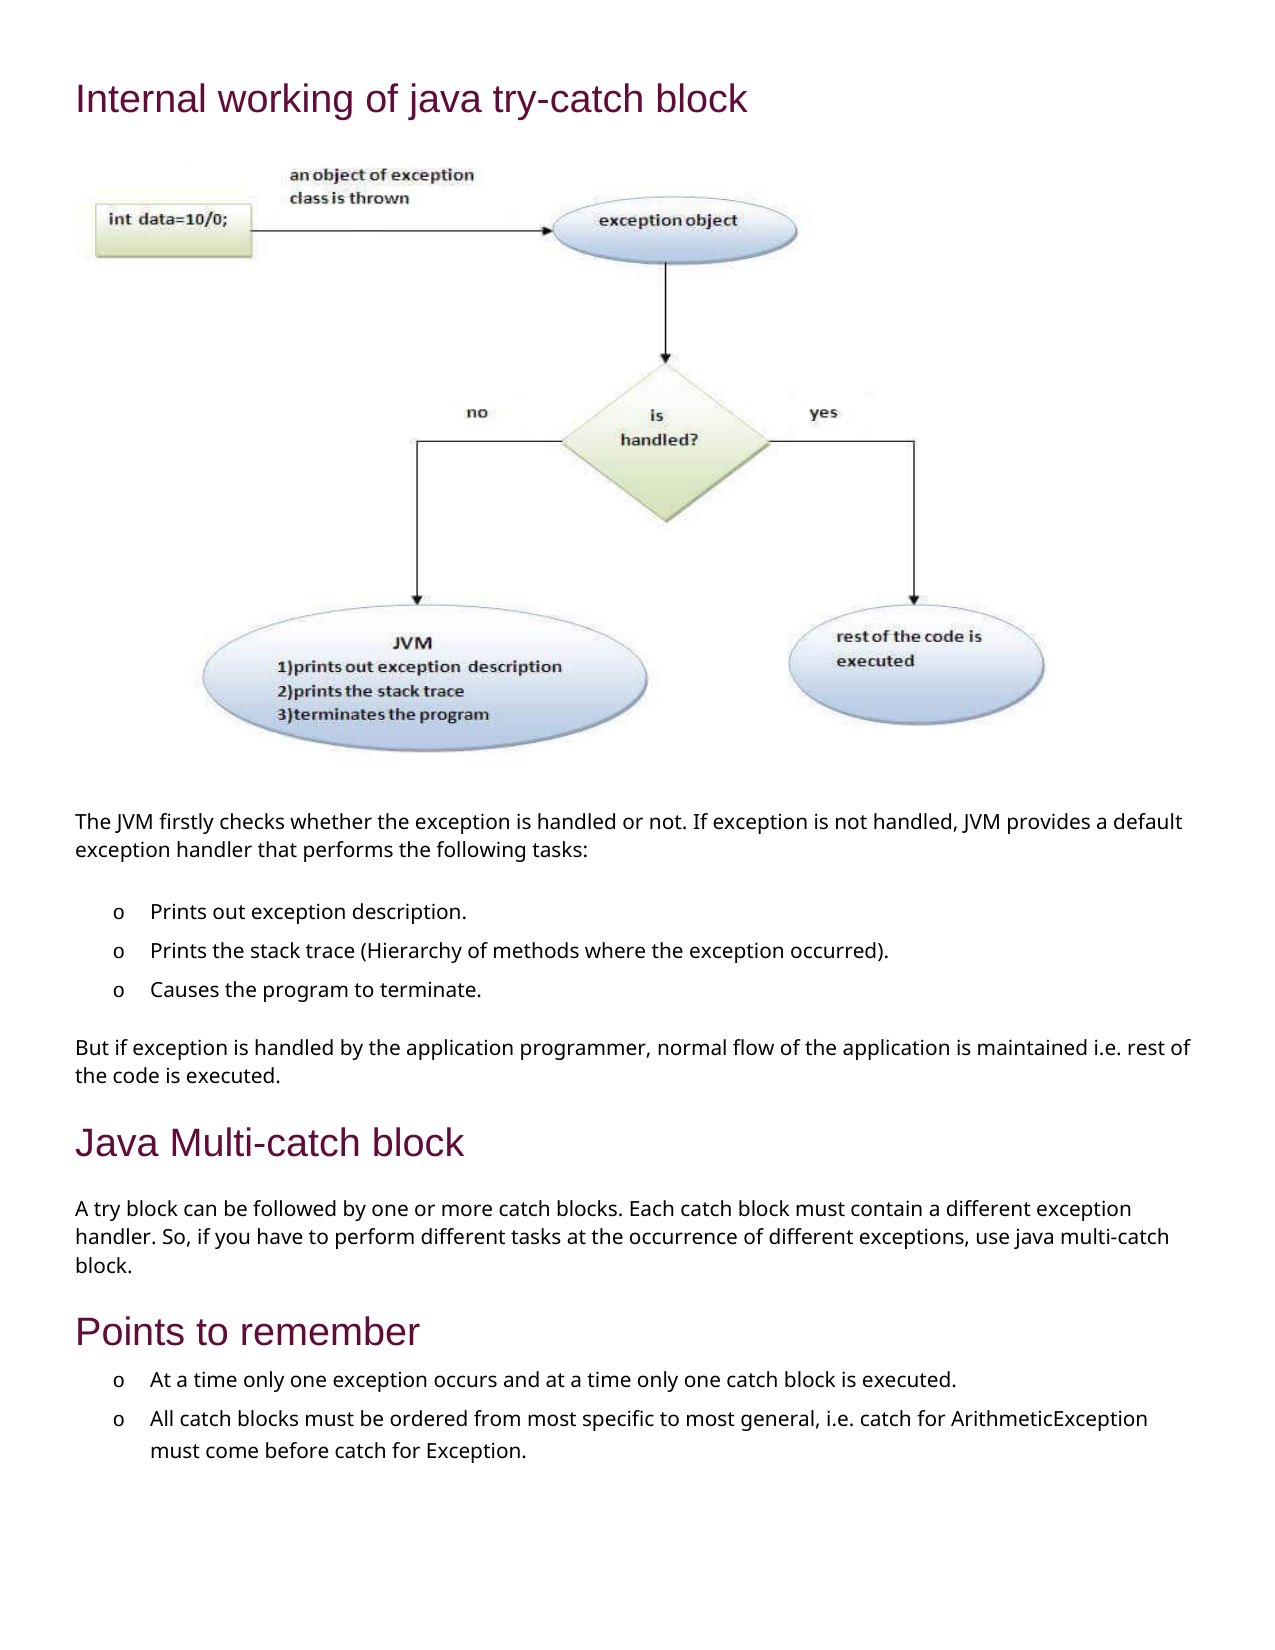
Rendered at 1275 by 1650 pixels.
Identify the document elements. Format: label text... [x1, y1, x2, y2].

list All catch blocks must be ordered from most specific to most general, i.e. catch for ArithmeticException must come before catch for Exception. [112, 1399, 1200, 1465]
subtitle Internal working of java try-catch block [75, 75, 1200, 121]
list At a time only one exception occurs and at a time only one catch block is executed. [112, 1360, 1200, 1393]
text The JVM firstly checks whether the exception is handled or not. If exception is not handled, JVM provides a default exception handler that performs the following tasks: [75, 807, 1200, 864]
list Prints the stack trace (Hierarchy of methods where the exception occurred). [112, 932, 1200, 965]
subtitle Points to remember [75, 1308, 1200, 1354]
list Prints out exception description. [112, 893, 1200, 926]
picture [75, 149, 1085, 778]
text But if exception is handled by the application programmer, normal flow of the application is maintained i.e. rest of the code is executed. [75, 1033, 1200, 1090]
list Causes the program to terminate. [112, 971, 1200, 1004]
subtitle Java Multi-catch block [75, 1119, 1200, 1165]
text A try block can be followed by one or more catch blocks. Each catch block must contain a different exception handler. So, if you have to perform different tasks at the occurrence of different exceptions, use java multi-catch block. [75, 1194, 1200, 1279]
